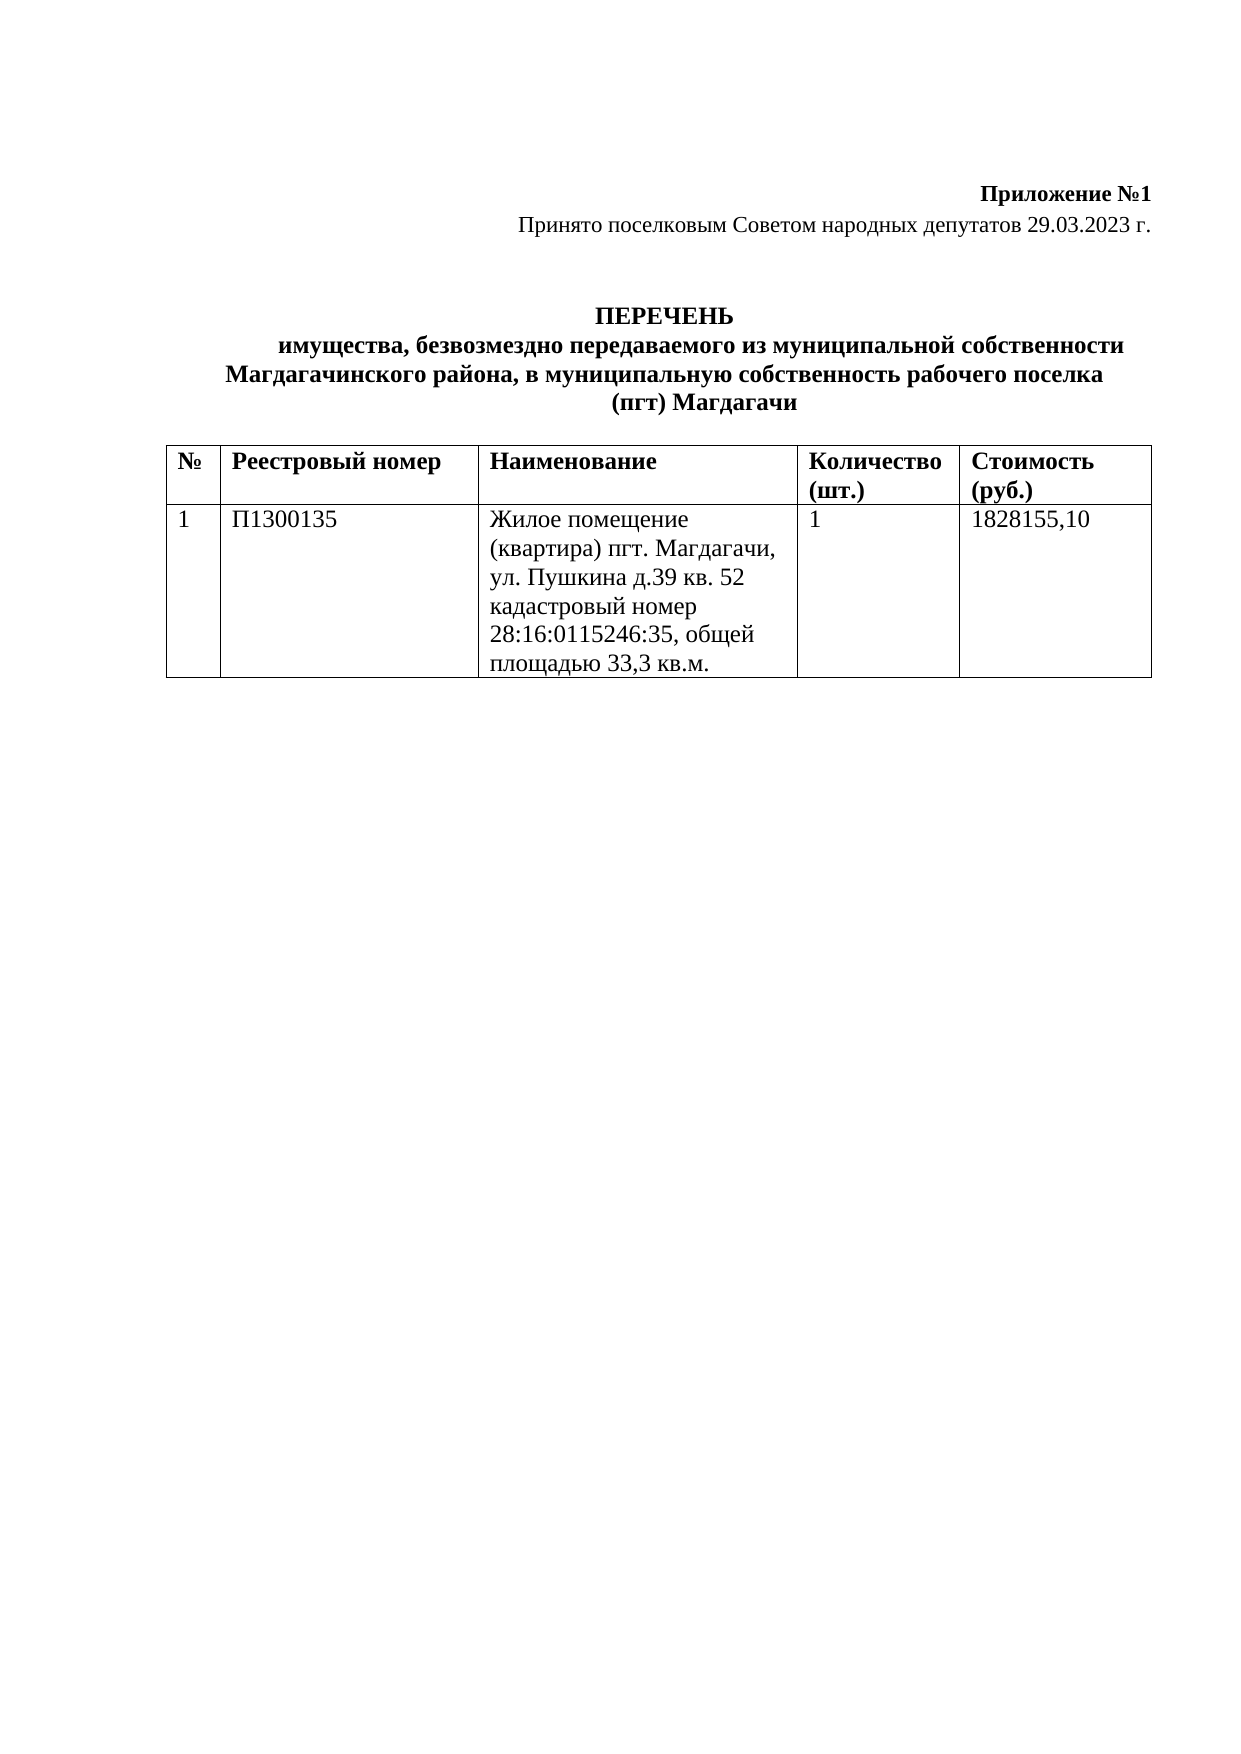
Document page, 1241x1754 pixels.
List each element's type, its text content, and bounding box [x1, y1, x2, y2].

text (пгт) Магдагачи [177, 387, 1152, 416]
table_cell Жилое помещение (квартира) пгт. Магдагачи, ул. Пушкина д.39 кв. 52 кадастровый номер 28:16:0115246:35, общей площадью 33,3 кв.м. [479, 505, 797, 677]
table_cell 1 [798, 505, 959, 677]
text Приложение №1 [177, 180, 1152, 207]
table_header Наименование [479, 446, 797, 503]
table_cell 1 [167, 505, 220, 677]
table_header Стоимость (руб.) [960, 446, 1151, 503]
text ПЕРЕЧЕНЬ [177, 301, 1152, 330]
table_cell П1300135 [221, 505, 478, 677]
table_header Количество (шт.) [798, 446, 959, 503]
text Принято поселковым Советом народных депутатов 29.03.2023 г. [177, 211, 1152, 237]
table_header № [167, 446, 220, 503]
text имущества, безвозмездно передаваемого из муниципальной собственности Магдагачинского района, в муниципальную собственность рабочего поселка [177, 330, 1152, 387]
table_cell 1828155,10 [960, 505, 1151, 677]
table_header Реестровый номер [221, 446, 478, 503]
